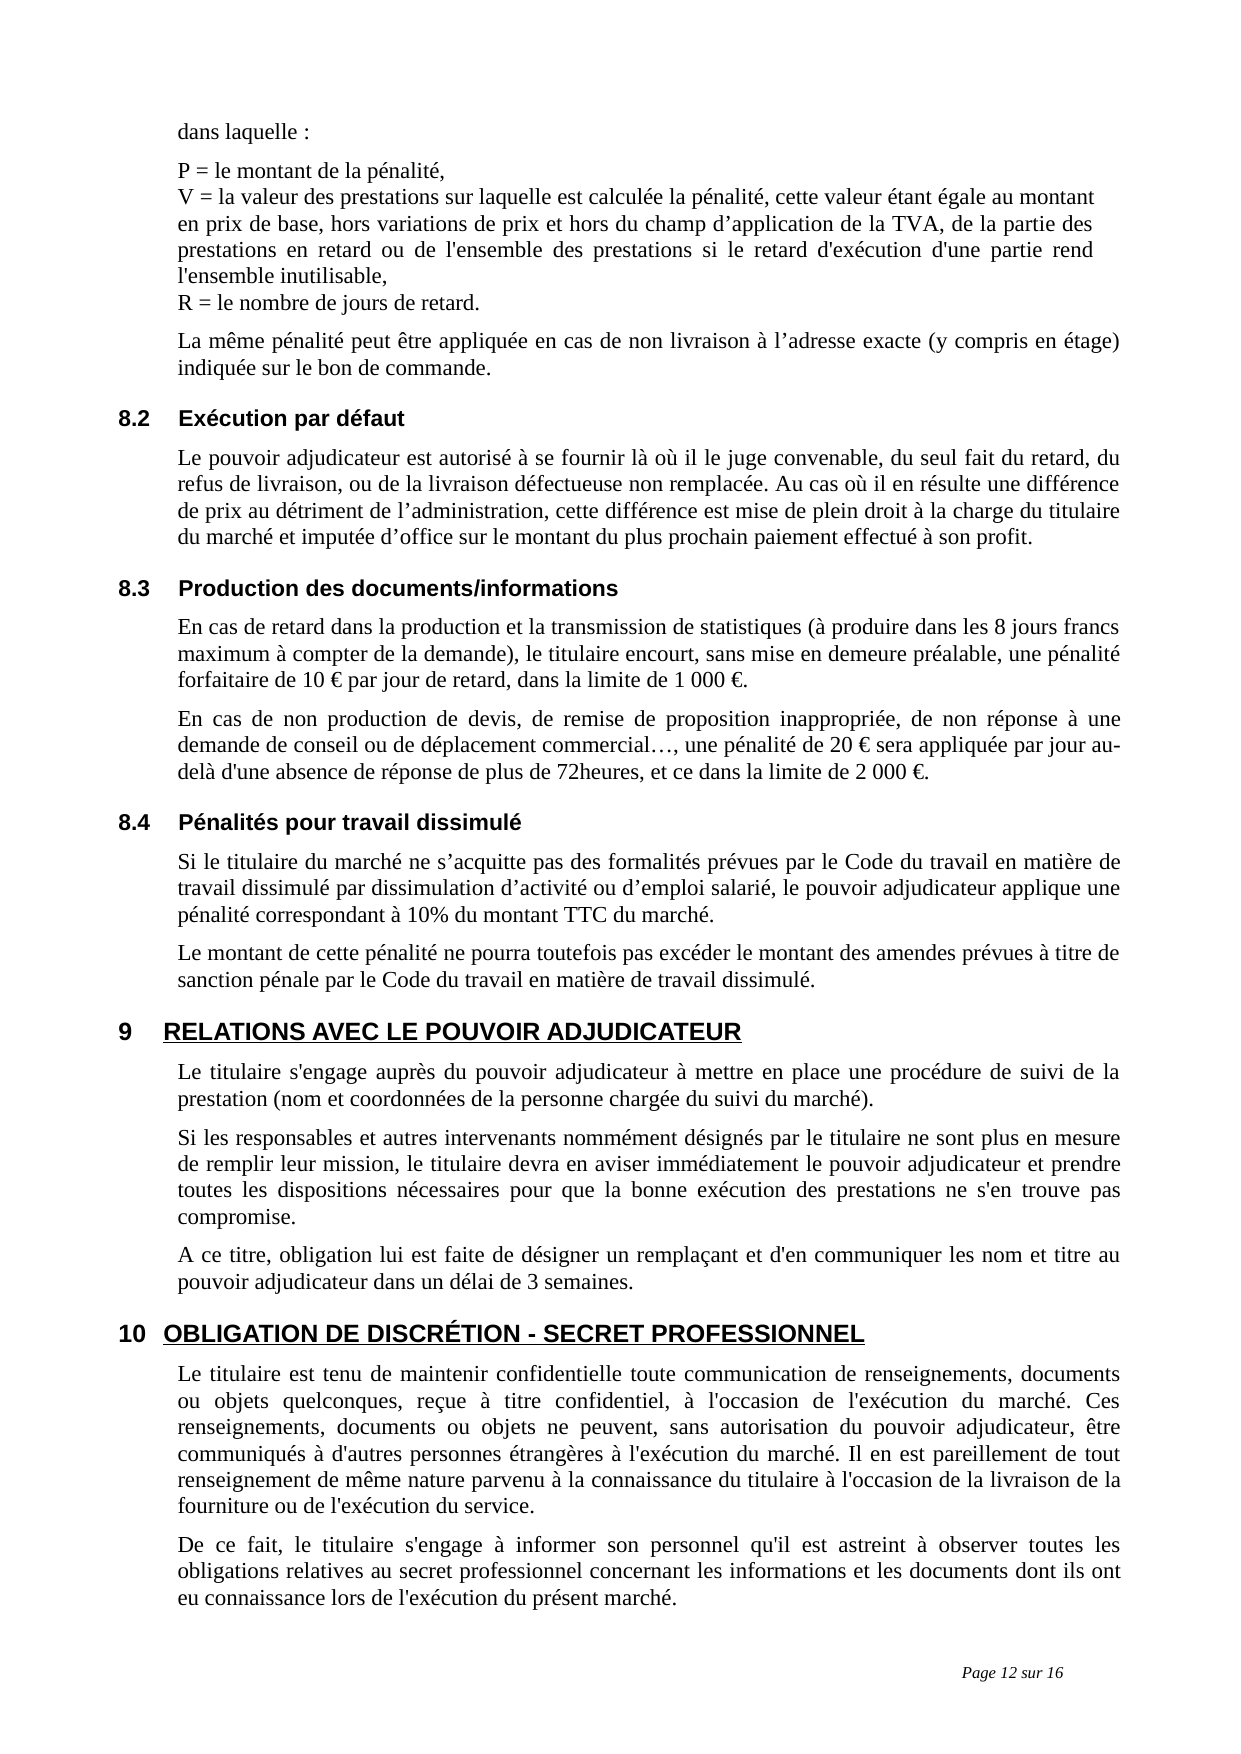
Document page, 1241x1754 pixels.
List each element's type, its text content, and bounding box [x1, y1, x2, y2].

text Le titulaire est tenu de maintenir confidentielle toute communication de renseignements, documents ou objets quelconques, reçue à titre confidentiel, à l'occasion de l'exécution du marché. Ces renseignements, documents ou objets ne peuvent, sans autorisation du pouvoir adjudicateur, être communiqués à d'autres personnes étrangères à l'exécution du marché. Il en est pareillement de tout renseignement de même nature parvenu à la connaissance du titulaire à l'occasion de la livraison de la fourniture ou de l'exécution du service. [177, 1361, 1122, 1519]
text P = le montant de la pénalité, [177, 157, 1096, 183]
text En cas de non production de devis, de remise de proposition inappropriée, de non réponse à une demande de conseil ou de déplacement commercial…, une pénalité de 20 € sera appliquée par jour au-delà d'une absence de réponse de plus de 72heures, et ce dans la limite de 2 000 €. [177, 705, 1122, 784]
text En cas de retard dans la production et la transmission de statistiques (à produire dans les 8 jours francs maximum à compter de la demande), le titulaire encourt, sans mise en demeure préalable, une pénalité forfaitaire de 10 € par jour de retard, dans la limite de 1 000 €. [177, 613, 1122, 692]
text R = le nombre de jours de retard. [177, 289, 1096, 315]
text V = la valeur des prestations sur laquelle est calculée la pénalité, cette valeur étant égale au montant en prix de base, hors variations de prix et hors du champ d’application de , de la partie des prestations en retard ou de l'ensemble des prestations si le retard d'exécution d'une partie rend l'ensemble inutilisable, [177, 183, 1096, 289]
subtitle Exécution par défaut [118, 405, 1122, 432]
text Si le titulaire du marché ne s’acquitte pas des formalités prévues par le Code du travail en matière de travail dissimulé par dissimulation d’activité ou d’emploi salarié, le pouvoir adjudicateur applique une pénalité correspondant à 10% du montant TTC du marché. [177, 848, 1122, 927]
text Si les responsables et autres intervenants nommément désignés par le titulaire ne sont plus en mesure de remplir leur mission, le titulaire devra en aviser immédiatement le pouvoir adjudicateur et prendre toutes les dispositions nécessaires pour que la bonne exécution des prestations ne s'en trouve pas compromise. [177, 1124, 1122, 1229]
text Le montant de cette pénalité ne pourra toutefois pas excéder le montant des amendes prévues à titre de sanction pénale par le Code du travail en matière de travail dissimulé. [177, 939, 1122, 992]
subtitle RELATIONS AVEC LE POUVOIR ADJUDICATEUR [118, 1017, 1122, 1046]
text Le pouvoir adjudicateur est autorisé à se fournir là où il le juge convenable, du seul fait du retard, du refus de livraison, ou de la livraison défectueuse non remplacée. Au cas où il en résulte une différence de prix au détriment de l’administration, cette différence est mise de plein droit à la charge du titulaire du marché et imputée d’office sur le montant du plus prochain paiement effectué à son profit. [177, 444, 1122, 549]
text Le titulaire s'engage auprès du pouvoir adjudicateur à mettre en place une procédure de suivi de la prestation (nom et coordonnées de la personne chargée du suivi du marché). [177, 1058, 1122, 1111]
text A ce titre, obligation lui est faite de désigner un remplaçant et d'en communiquer les nom et titre au pouvoir adjudicateur dans un délai de 3 semaines. [177, 1242, 1122, 1294]
text De ce fait, le titulaire s'engage à informer son personnel qu'il est astreint à observer toutes les obligations relatives au secret professionnel concernant les informations et les documents dont ils ont eu connaissance lors de l'exécution du présent marché. [177, 1531, 1122, 1610]
subtitle OBLIGATION DE DISCRÉTION - SECRET PROFESSIONNEL [118, 1319, 1122, 1348]
text La même pénalité peut être appliquée en cas de non livraison à l’adresse exacte (y compris en étage) indiquée sur le bon de commande. [177, 328, 1122, 380]
subtitle Pénalités pour travail dissimulé [118, 809, 1122, 835]
subtitle Production des documents/informations [118, 574, 1122, 601]
text dans laquelle : [177, 118, 1096, 144]
